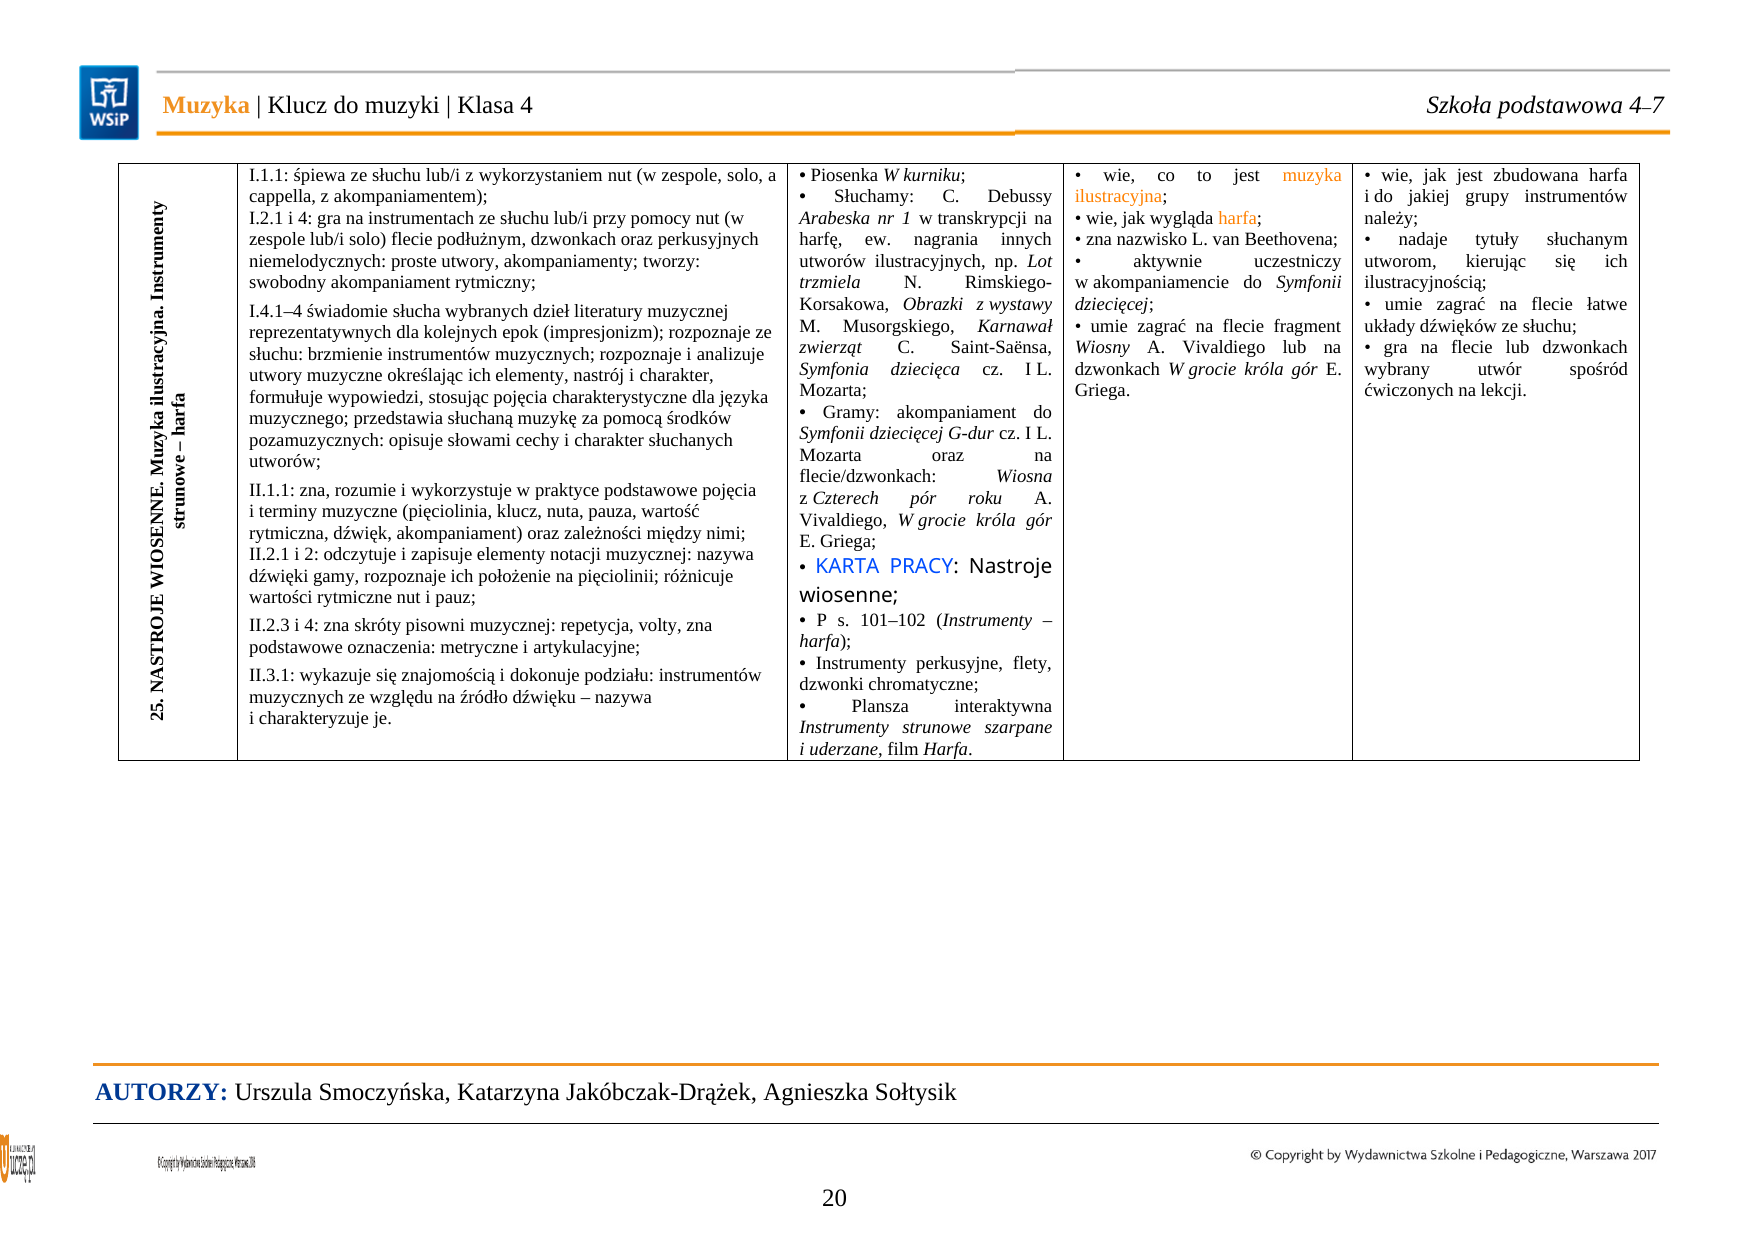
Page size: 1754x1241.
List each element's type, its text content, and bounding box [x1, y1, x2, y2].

picture [0, 6, 1671, 164]
table_cell 25. NASTROJE WIOSENNE. Muzyka ilustracyjna. Instrumenty strunowe – harfa [119, 164, 237, 759]
table_cell • wie, jak jest zbudowana harfa i do jakiej grupy instrumentów należy; • nadaje tytuły słuchanym utworom, kierując się ich ilustracyjnością; • umie zagrać na flecie łatwe układy dźwięków ze słuchu; • gra na flecie lub dzwonkach wybrany utwór spośród ćwiczonych na lekcji. [1353, 164, 1639, 759]
table_cell • Piosenka W kurniku; • Słuchamy: C. Debussy Arabeska nr 1 w transkrypcji na harfę, ew. nagrania innych utworów ilustracyjnych, np. Lot trzmiela N. Rimskiego-Korsakowa, Obrazki z wystawy M. Musorgskiego, Karnawał zwierząt C. Saint-Saënsa, Symfonia dziecięca cz. I L. Mozarta; • Gramy: akompaniament do Symfonii dziecięcej G-dur cz. I L. Mozarta oraz na flecie/dzwonkach: Wiosna z Czterech pór roku A. Vivaldiego, W grocie króla gór E. Griega; • KARTA PRACY: Nastroje wiosenne; • P s. 101–102 (Instrumenty – harfa); • Instrumenty perkusyjne, flety, dzwonki chromatyczne; • Plansza interaktywna Instrumenty strunowe szarpane i uderzane, film Harfa. [788, 164, 1063, 759]
table_cell • wie, co to jest muzyka ilustracyjna; • wie, jak wygląda harfa; • zna nazwisko L. van Beethovena; • aktywnie uczestniczy w akompaniamencie do Symfonii dziecięcej; • umie zagrać na flecie fragment Wiosny A. Vivaldiego lub na dzwonkach W grocie króla gór E. Griega. [1064, 164, 1352, 759]
table_cell I.1.1: śpiewa ze słuchu lub/i z wykorzystaniem nut (w zespole, solo, a cappella, z akompaniamentem); I.2.1 i 4: gra na instrumentach ze słuchu lub/i przy pomocy nut (w zespole lub/i solo) flecie podłużnym, dzwonkach oraz perkusyjnych niemelodycznych: proste utwory, akompaniamenty; tworzy: swobodny akompaniament rytmiczny; I.4.1–4 świadomie słucha wybranych dzieł literatury muzycznej reprezentatywnych dla kolejnych epok (impresjonizm); rozpoznaje ze słuchu: brzmienie instrumentów muzycznych; rozpoznaje i analizuje utwory muzyczne określając ich elementy, nastrój i charakter, formułuje wypowiedzi, stosując pojęcia charakterystyczne dla języka muzycznego; przedstawia słuchaną muzykę za pomocą środków pozamuzycznych: opisuje słowami cechy i charakter słuchanych utworów; II.1.1: zna, rozumie i wykorzystuje w praktyce podstawowe pojęcia i terminy muzyczne (pięciolinia, klucz, nuta, pauza, wartość rytmiczna, dźwięk, akompaniament) oraz zależności między nimi; II.2.1 i 2: odczytuje i zapisuje elementy notacji muzycznej: nazywa dźwięki gamy, rozpoznaje ich położenie na pięciolinii; różnicuje wartości rytmiczne nut i pauz; II.2.3 i 4: zna skróty pisowni muzycznej: repetycja, volty, zna podstawowe oznaczenia: metryczne i artykulacyjne; II.3.1: wykazuje się znajomością i dokonuje podziału: instrumentów muzycznych ze względu na źródło dźwięku – nazywa i charakteryzuje je. [238, 164, 787, 759]
picture [1242, 1137, 1668, 1183]
